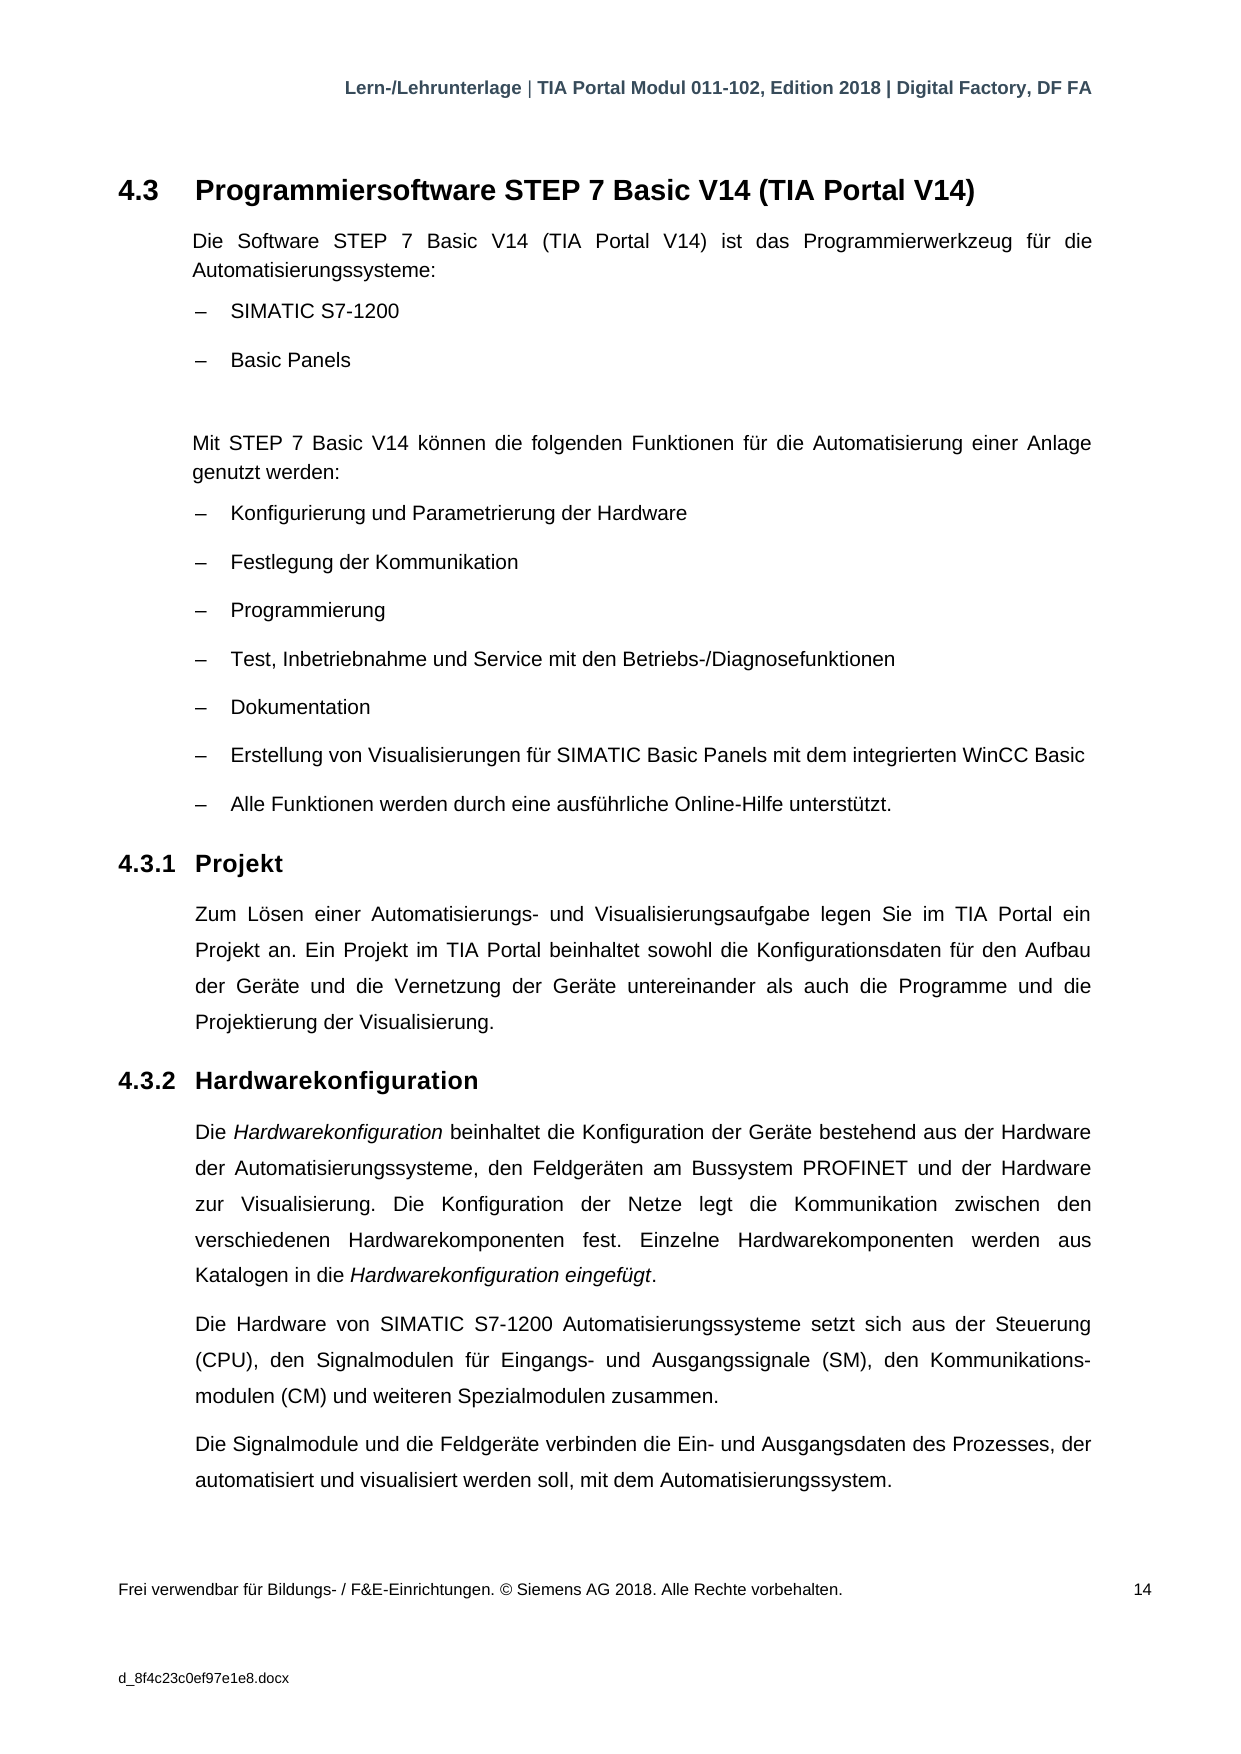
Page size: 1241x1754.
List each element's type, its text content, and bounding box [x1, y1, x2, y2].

text Die Hardwarekonfiguration beinhaltet die Konfiguration der Geräte bestehend aus der Hardware der Automatisierungssysteme, den Feldgeräten am Bussystem PROFINET und der Hardware zur Visualisierung. Die Konfiguration der Netze legt die Kommunikation zwischen den verschiedenen Hardwarekomponenten fest. Einzelne Hardwarekomponenten werden aus Katalogen in die Hardwarekonfiguration eingefügt. [195, 1119, 1092, 1287]
list Dokumentation [195, 695, 1092, 719]
text Die Hardware von SIMATIC S7-1200 Automatisierungssysteme setzt sich aus der Steuerung (CPU), den Signalmodulen für Eingangs- und Ausgangssignale (SM), den Kommunikations-modulen (CM) und weiteren Spezialmodulen zusammen. [195, 1312, 1092, 1408]
subtitle Projekt [118, 848, 1092, 877]
text Mit STEP 7 Basic V14 können die folgenden Funktionen für die Automatisierung einer Anlage genutzt werden: [192, 431, 1092, 484]
list SIMATIC S7-1200 [195, 299, 1092, 323]
subtitle Hardwarekonfiguration [118, 1066, 1092, 1095]
list Festlegung der Kommunikation [195, 549, 1092, 573]
list Programmierung [195, 598, 1092, 622]
text Die Signalmodule und die Feldgeräte verbinden die Ein- und Ausgangsdaten des Prozesses, der automatisiert und visualisiert werden soll, mit dem Automatisierungssystem. [195, 1432, 1092, 1492]
text Zum Lösen einer Automatisierungs- und Visualisierungsaufgabe legen Sie im TIA Portal ein Projekt an. Ein Projekt im TIA Portal beinhaltet sowohl die Konfigurationsdaten für den Aufbau der Geräte und die Vernetzung der Geräte untereinander als auch die Programme und die Projektierung der Visualisierung. [195, 902, 1092, 1033]
list Alle Funktionen werden durch eine ausführliche Online-Hilfe unterstützt. [195, 792, 1092, 816]
list Basic Panels [195, 348, 1092, 372]
list Konfigurierung und Parametrierung der Hardware [195, 501, 1092, 525]
text Die Software STEP 7 Basic V14 (TIA Portal V14) ist das Programmierwerkzeug für die Automatisierungssysteme: [192, 229, 1092, 282]
list Test, Inbetriebnahme und Service mit den Betriebs-/Diagnosefunktionen [195, 646, 1092, 670]
list Erstellung von Visualisierungen für SIMATIC Basic Panels mit dem integrierten WinCC Basic [195, 743, 1092, 767]
subtitle Programmiersoftware STEP 7 Basic V14 (TIA Portal V14) [118, 173, 1092, 206]
